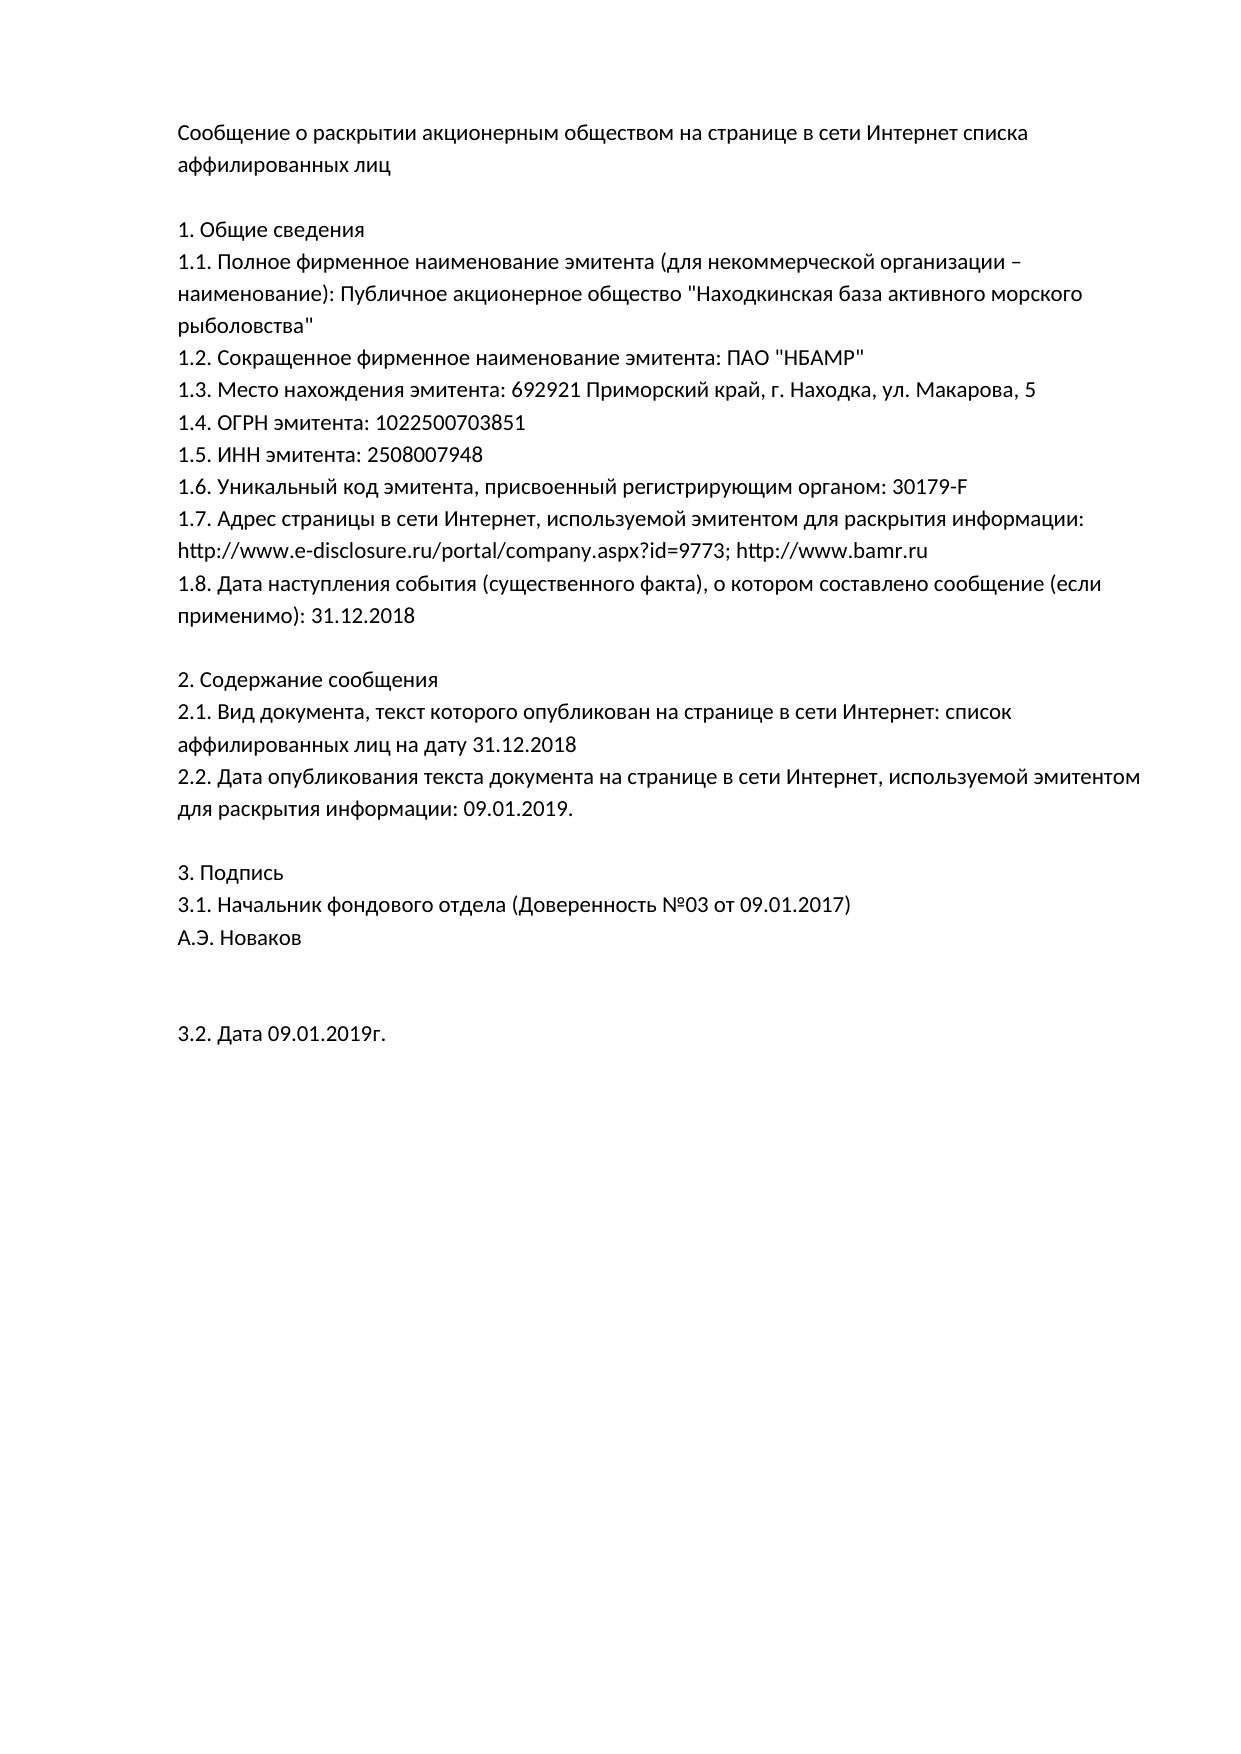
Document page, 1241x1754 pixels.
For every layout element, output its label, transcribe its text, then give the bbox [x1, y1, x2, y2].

text Сообщение о раскрытии акционерным обществом на странице в сети Интернет списка аффилированных лиц 1. Общие сведения 1.1. Полное фирменное наименование эмитента (для некоммерческой организации – наименование): Публичное акционерное общество "Находкинская база активного морского рыболовства" 1.2. Сокращенное фирменное наименование эмитента: ПАО "НБАМР" 1.3. Место нахождения эмитента: 692921 Приморский край, г. Находка, ул. Макарова, 5 1.4. ОГРН эмитента: 1022500703851 1.5. ИНН эмитента: 2508007948 1.6. Уникальный код эмитента, присвоенный регистрирующим органом: 30179-F 1.7. Адрес страницы в сети Интернет, используемой эмитентом для раскрытия информации: http://www.e-disclosure.ru/portal/company.aspx?id=9773; http://www.bamr.ru 1.8. Дата наступления события (существенного факта), о котором составлено сообщение (если применимо): 31.12.2018 2. Содержание сообщения 2.1. Вид документа, текст которого опубликован на странице в сети Интернет: список аффилированных лиц на дату 31.12.2018 2.2. Дата опубликования текста документа на странице в сети Интернет, используемой эмитентом для раскрытия информации: 09.01.2019. 3. Подпись 3.1. Начальник фондового отдела (Доверенность №03 от 09.01.2017) А.Э. Новаков 3.2. Дата 09.01.2019г. [177, 118, 1152, 1047]
